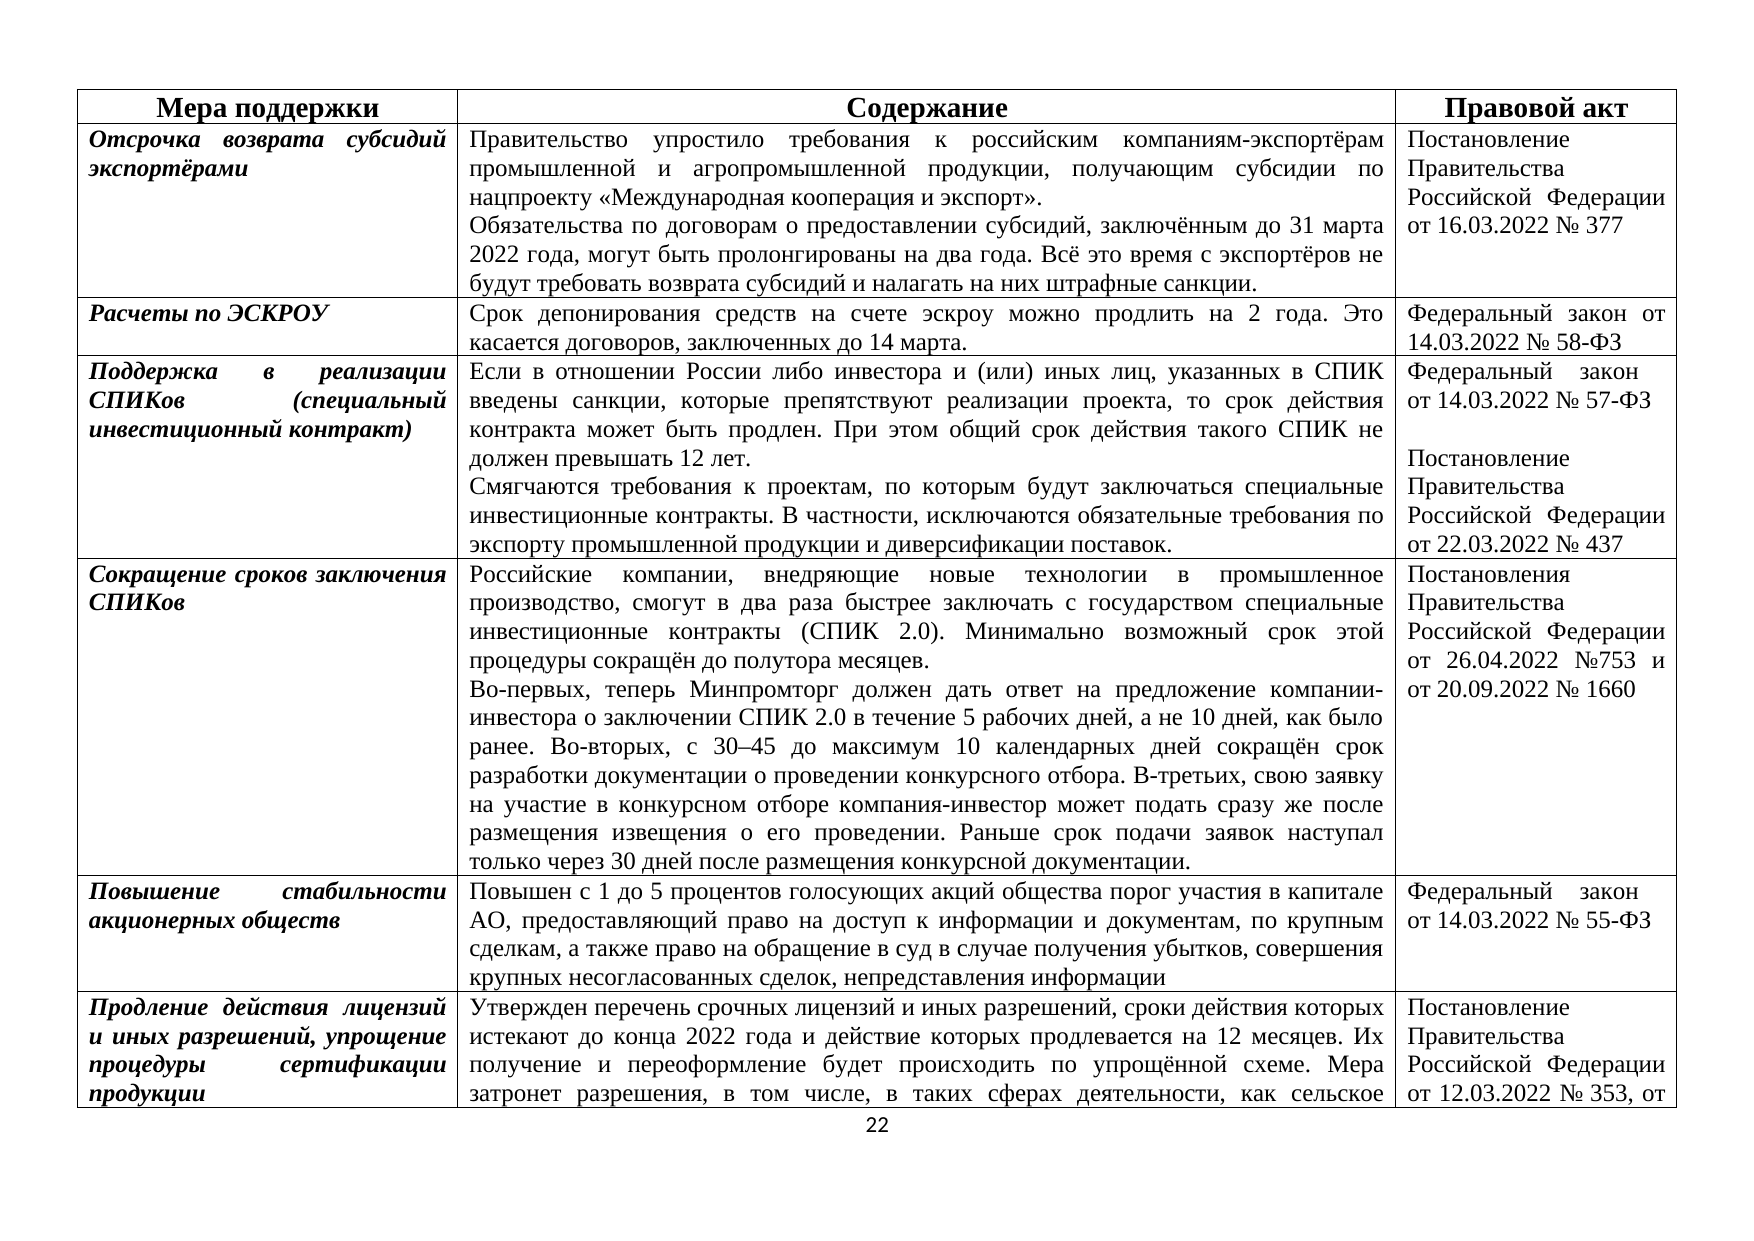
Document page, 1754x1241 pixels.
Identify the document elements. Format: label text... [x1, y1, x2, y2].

table_cell Срок депонирования средств на счете эскроу можно продлить на 2 года. Это касается договоров, заключенных до 14 марта. [458, 298, 1395, 355]
table_cell Российские компании, внедряющие новые технологии в промышленное производство, смогут в два раза быстрее заключать с государством специальные инвестиционные контракты (СПИК 2.0). Минимально возможный срок этой процедуры сокращён до полутора месяцев. Во-первых, теперь Минпромторг должен дать ответ на предложение компании-инвестора о заключении СПИК 2.0 в течение 5 рабочих дней, а не 10 дней, как было ранее. Во-вторых, с 30–45 до максимум 10 календарных дней сокращён срок разработки документации о проведении конкурсного отбора. В-третьих, свою заявку на участие в конкурсном отборе компания-инвестор может подать сразу же после размещения извещения о его проведении. Раньше срок подачи заявок наступал только через 30 дней после размещения конкурсной документации. [458, 559, 1395, 875]
table_cell Повышение стабильности акционерных обществ [78, 876, 457, 991]
table_header Правовой акт [1396, 90, 1676, 123]
table_cell Федеральный закон от 14.03.2022 № 55-ФЗ [1396, 876, 1676, 991]
table_cell Федеральный закон от 14.03.2022 № 58-ФЗ [1396, 298, 1676, 355]
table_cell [78, 992, 457, 1107]
table_cell Сокращение сроков заключения СПИКов [78, 559, 457, 875]
table_cell Повышен с 1 до 5 процентов голосующих акций общества порог участия в капитале АО, предоставляющий право на доступ к информации и документам, по крупным сделкам, а также право на обращение в суд в случае получения убытков, совершения крупных несогласованных сделок, непредставления информации [458, 876, 1395, 991]
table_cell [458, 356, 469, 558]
table_cell Отсрочка возврата субсидий экспортёрами [78, 124, 457, 297]
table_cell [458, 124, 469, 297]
table_header Содержание [458, 90, 1395, 123]
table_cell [1396, 992, 1676, 1107]
table_cell Постановление Правительства Российской Федерации от 16.03.2022 № 377 [1396, 124, 1676, 297]
table_cell Расчеты по ЭСКРОУ [78, 298, 457, 355]
table_cell Постановления Правительства Российской Федерации от 26.04.2022 №753 и от 20.09.2022 № 1660 [1396, 559, 1676, 875]
table_header Мера поддержки [78, 90, 457, 123]
table_cell Федеральный закон от 14.03.2022 № 57-ФЗ Постановление Правительства Российской Федерации от 22.03.2022 № 437 [1396, 356, 1676, 558]
table_cell Поддержка в реализации СПИКов (специальный инвестиционный контракт) [78, 356, 457, 558]
table_cell Если в отношении России либо инвестора и (или) иных лиц, указанных в СПИК введены санкции, которые препятствуют реализации проекта, то срок действия контракта может быть продлен. При этом общий срок действия такого СПИК не должен превышать 12 лет. Смягчаются требования к проектам, по которым будут заключаться специальные инвестиционные контракты. В частности, исключаются обязательные требования по экспорту промышленной продукции и диверсификации поставок. [751, 356, 1395, 558]
table_cell Правительство упростило требования к российским компаниям-экспортёрам промышленной и агропромышленной продукции, получающим субсидии по нацпроекту «Международная кооперация и экспорт». Обязательства по договорам о предоставлении субсидий, заключённым до 31 марта 2022 года, могут быть пролонгированы на два года. Всё это время с экспортёров не будут требовать возврата субсидий и налагать на них штрафные санкции. [1042, 124, 1395, 297]
